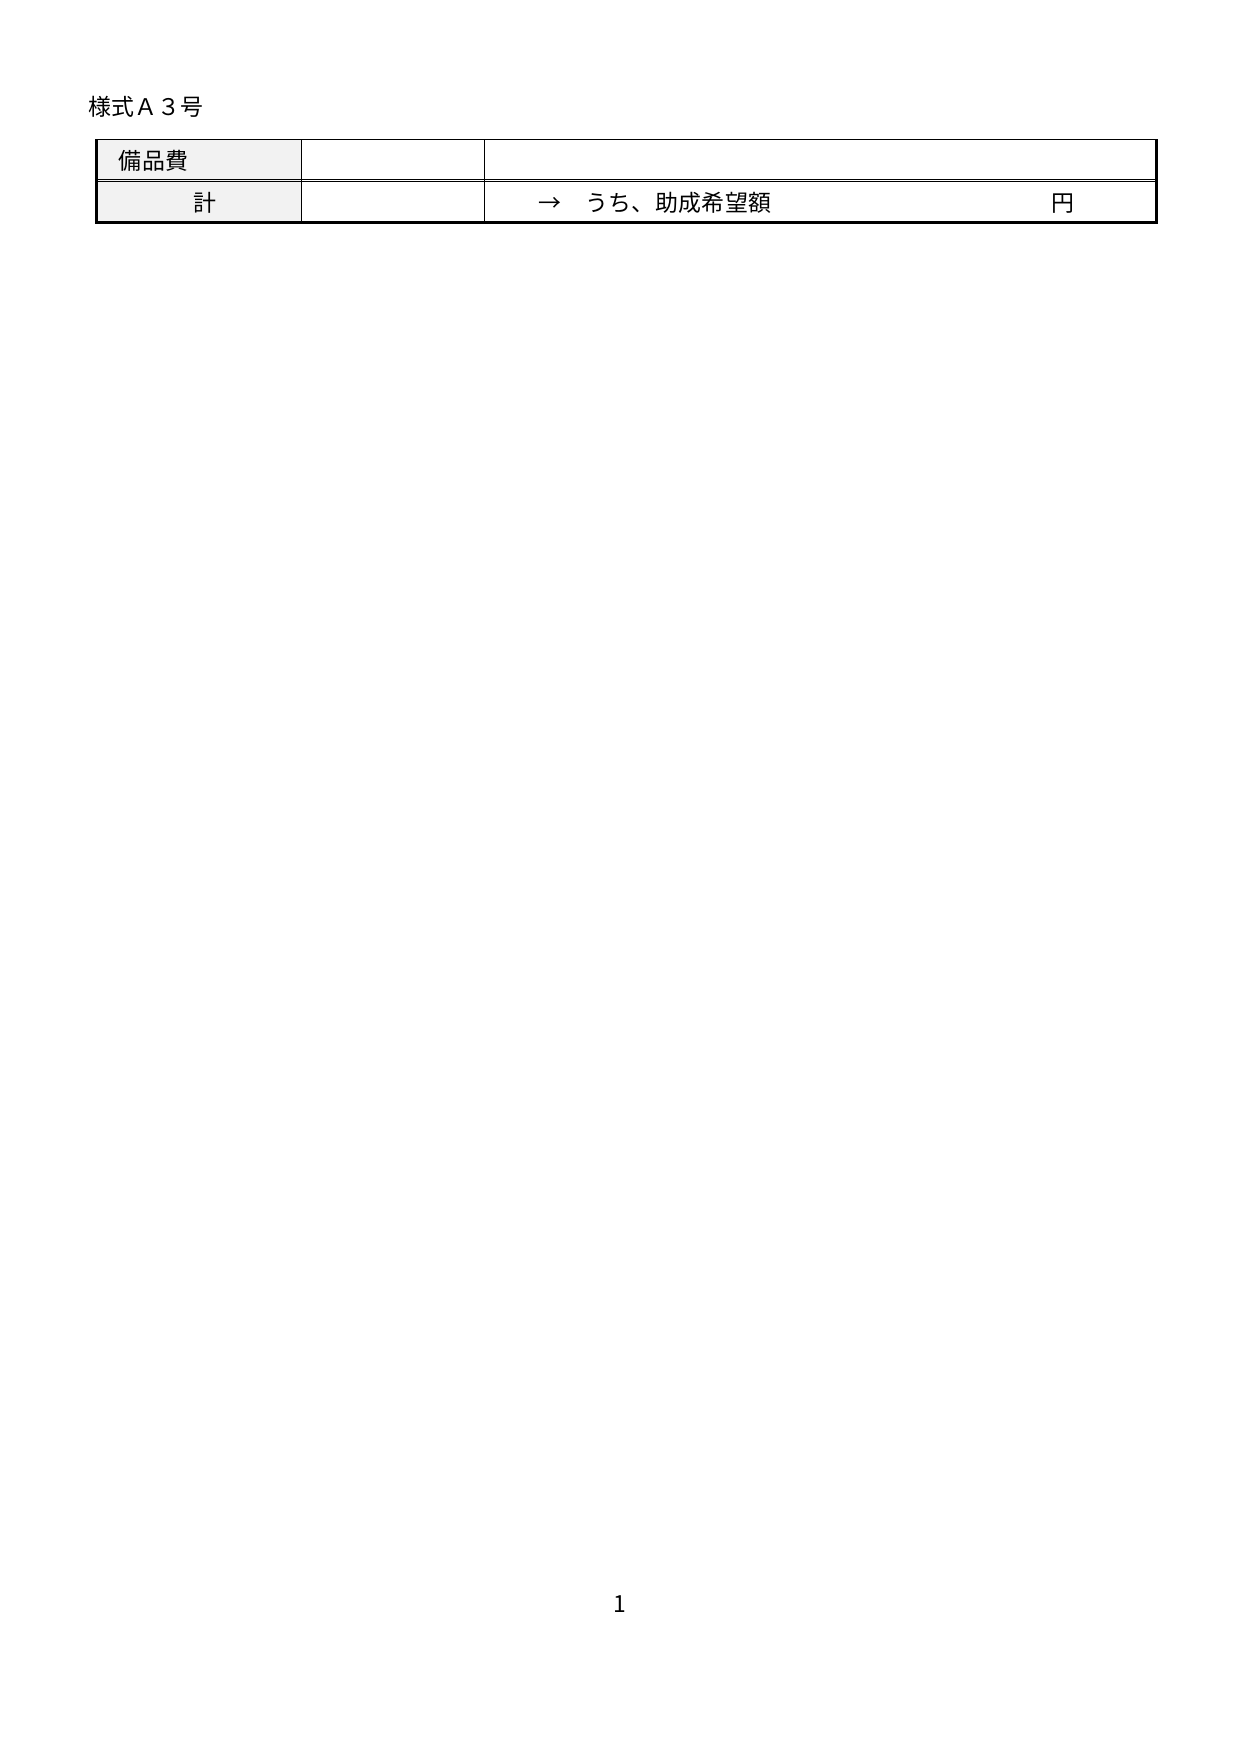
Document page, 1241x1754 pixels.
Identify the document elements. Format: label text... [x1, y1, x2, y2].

table_cell 備品費 [98, 140, 301, 179]
table_cell [302, 140, 484, 179]
table_cell 計 [98, 182, 301, 221]
table_cell → うち、助成希望額 円 [485, 182, 1155, 221]
table_cell [302, 182, 484, 221]
table_cell [485, 140, 1155, 179]
